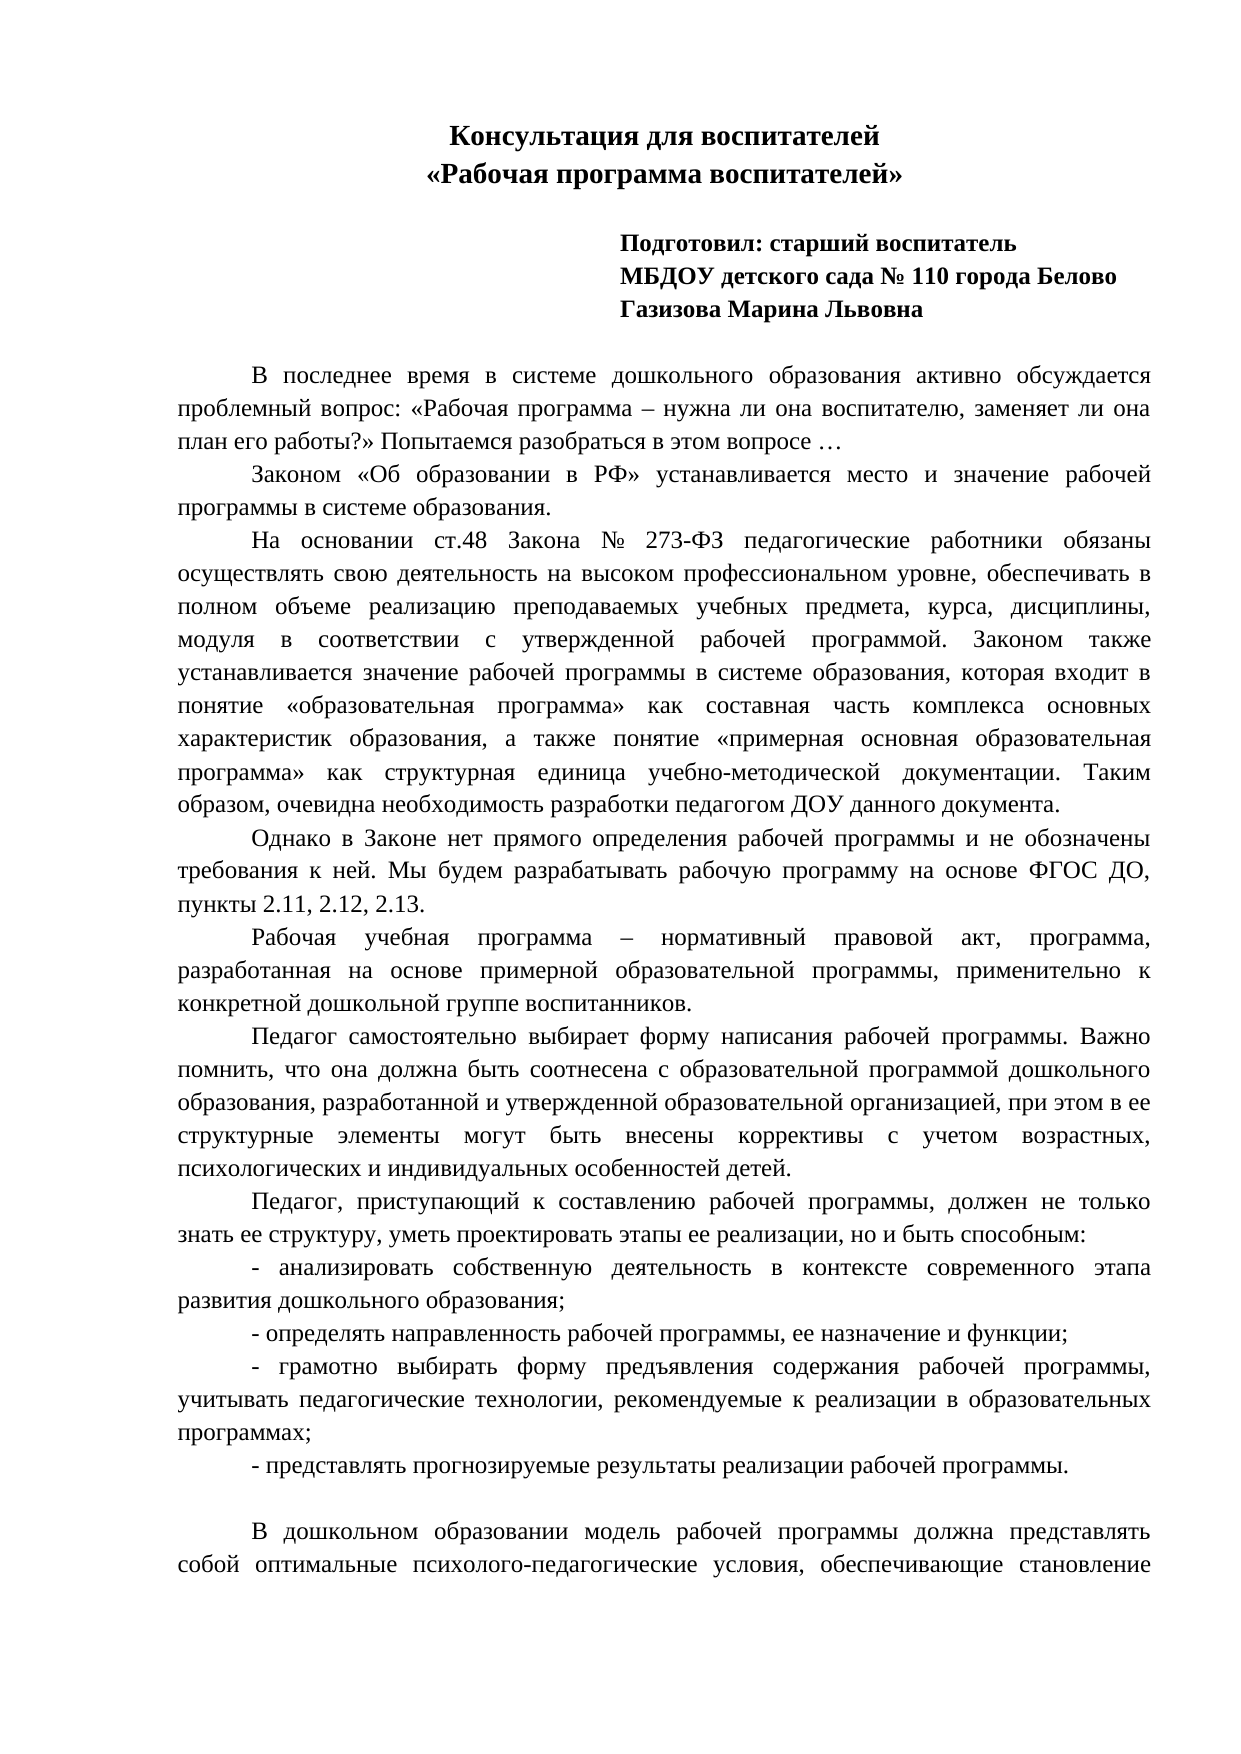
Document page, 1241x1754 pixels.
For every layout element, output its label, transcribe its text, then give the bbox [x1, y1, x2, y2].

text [177, 1516, 1152, 1578]
text Педагог самостоятельно выбирает форму написания рабочей программы. Важно помнить, что она должна быть соотнесена с образовательной программой дошкольного образования, разработанной и утвержденной образовательной организацией, при этом в ее структурные элементы могут быть внесены коррективы с учетом возрастных, психологических и индивидуальных особенностей детей. [177, 1021, 1152, 1182]
text Педагог, приступающий к составлению рабочей программы, должен не только знать ее структуру, уметь проектировать этапы ее реализации, но и быть способным: [177, 1186, 1152, 1248]
text - анализировать собственную деятельность в контексте современного этапа развития дошкольного образования; [177, 1252, 1152, 1314]
text Рабочая учебная программа – нормативный правовой акт, программа, разработанная на основе примерной образовательной программы, применительно к конкретной дошкольной группе воспитанников. [177, 922, 1152, 1016]
text МБДОУ детского сада № 110 города Белово Газизова Марина Львовна [620, 261, 1152, 323]
text На основании ст.48 Закона № 273-ФЗ педагогические работники обязаны осуществлять свою деятельность на высоком профессиональном уровне, обеспечивать в полном объеме реализацию преподаваемых учебных предмета, курса, дисциплины, модуля в соответствии с утвержденной рабочей программой. Законом также устанавливается значение рабочей программы в системе образования, которая входит в понятие «образовательная программа» как составная часть комплекса основных характеристик образования, а также понятие «примерная основная образовательная программа» как структурная единица учебно-методической документации. Таким образом, очевидна необходимость разработки педагогом ДОУ данного документа. [177, 525, 1152, 818]
text - представлять прогнозируемые результаты реализации рабочей программы. [177, 1450, 1152, 1479]
text Законом «Об образовании в РФ» устанавливается место и значение рабочей программы в системе образования. [177, 459, 1152, 521]
text - грамотно выбирать форму предъявления содержания рабочей программы, учитывать педагогические технологии, рекомендуемые к реализации в образовательных программах; [177, 1351, 1152, 1446]
text Консультация для воспитателей [177, 118, 1152, 152]
text «Рабочая программа воспитателей» [177, 157, 1152, 190]
text Подготовил: старший воспитатель [620, 228, 1152, 257]
text - определять направленность рабочей программы, ее назначение и функции; [177, 1318, 1152, 1347]
text В последнее время в системе дошкольного образования активно обсуждается проблемный вопрос: «Рабочая программа – нужна ли она воспитателю, заменяет ли она план его работы?» Попытаемся разобраться в этом вопросе … [177, 360, 1152, 455]
text Однако в Законе нет прямого определения рабочей программы и не обозначены требования к ней. Мы будем разрабатывать рабочую программу на основе ФГОС ДО, пункты 2.11, 2.12, 2.13. [177, 823, 1152, 917]
